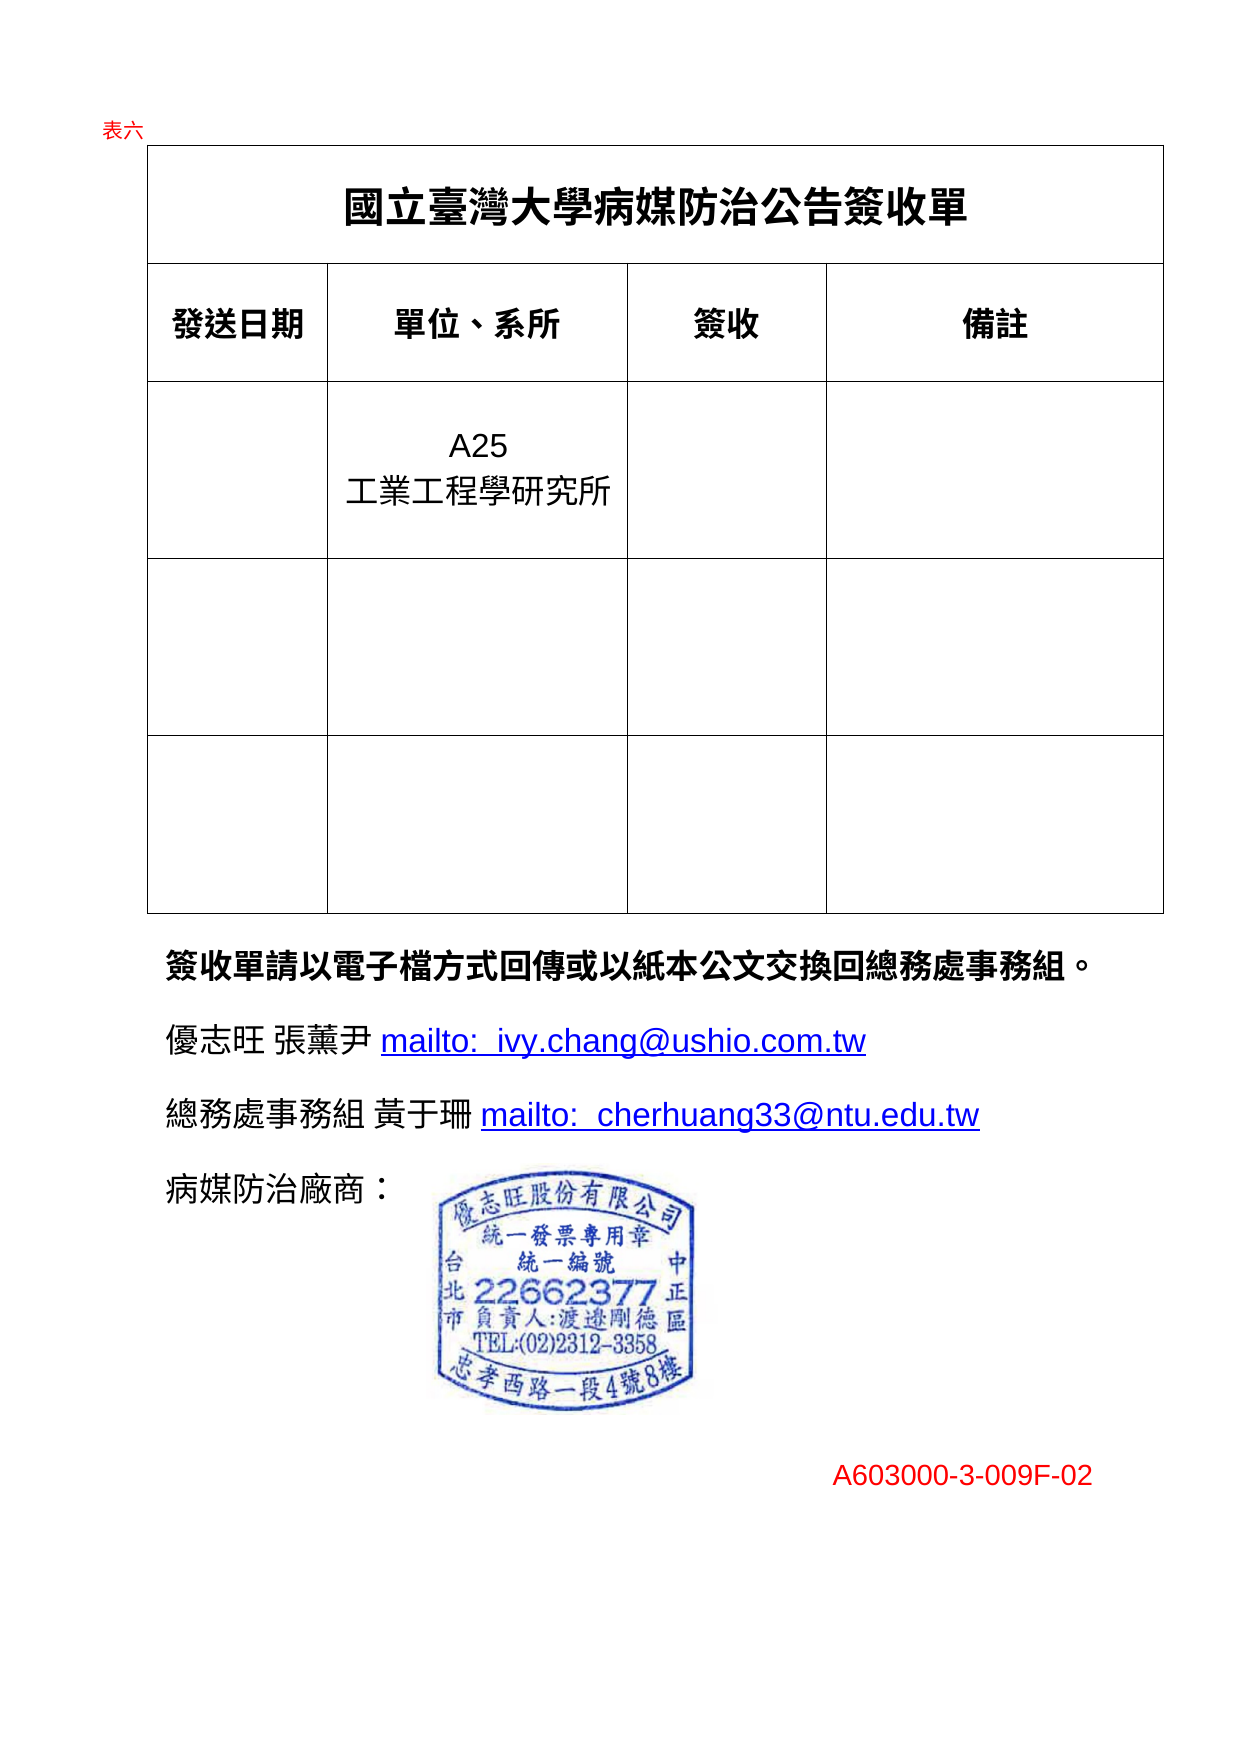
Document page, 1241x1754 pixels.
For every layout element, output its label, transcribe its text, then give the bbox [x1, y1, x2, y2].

table_cell [628, 736, 826, 912]
text 表六 [102, 114, 1153, 144]
table_cell 備註 [827, 264, 1163, 381]
subtitle 優志旺 張薰尹 mailto: ivy.chang@ushio.com.tw [166, 1014, 1153, 1062]
table_header 國立臺灣大學病媒防治公告簽收單 [148, 146, 1163, 263]
table_cell [827, 736, 1163, 912]
table_cell [827, 382, 1163, 558]
table_cell 單位、系所 [328, 264, 627, 381]
table_cell [148, 736, 327, 912]
picture [424, 1163, 719, 1413]
subtitle 簽收單請以電子檔方式回傳或以紙本公文交換回總務處事務組。 [166, 939, 1153, 988]
table_cell [328, 736, 627, 912]
table_cell 簽收 [628, 264, 826, 381]
subtitle 總務處事務組 黃于珊 mailto: cherhuang33@ntu.edu.tw [166, 1088, 1153, 1136]
table_cell [628, 382, 826, 558]
table_cell A25 工業工程學研究所 [328, 382, 627, 558]
table_cell [628, 559, 826, 735]
table_cell [827, 559, 1163, 735]
table_cell [148, 559, 327, 735]
table_cell [328, 559, 627, 735]
subtitle 病媒防治廠商： [166, 1162, 1153, 1211]
text A603000-3-009F-02 [102, 1458, 1093, 1491]
table_cell [148, 382, 327, 558]
table_cell 發送日期 [148, 264, 327, 381]
